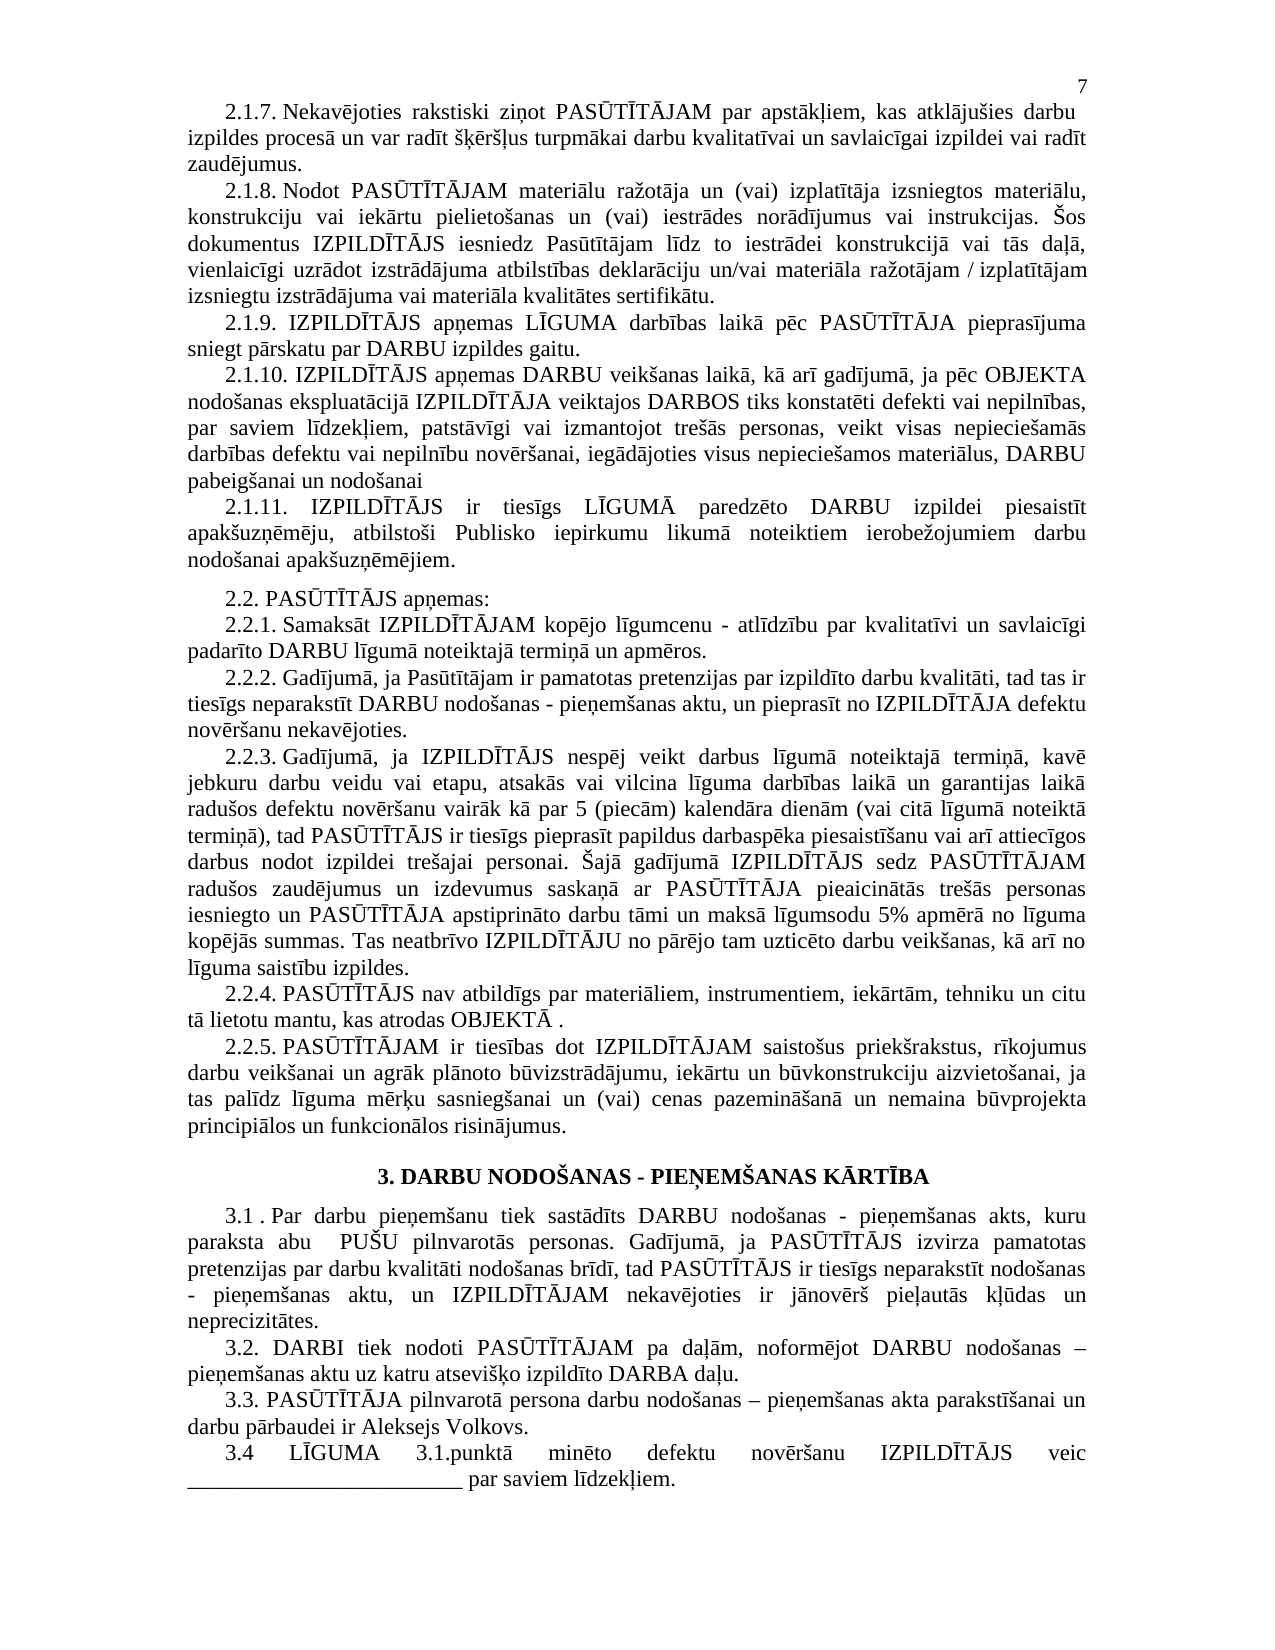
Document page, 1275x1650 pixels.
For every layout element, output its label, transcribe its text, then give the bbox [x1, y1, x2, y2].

text 2.2.5. PASŪTĪTĀJAM ir tiesības dot IZPILDĪTĀJAM saistošus priekšrakstus, rīkojumus darbu veikšanai un agrāk plānoto būvizstrādājumu, iekārtu un būvkonstrukciju aizvietošanai, ja tas palīdz līguma mērķu sasniegšanai un (vai) cenas pazemināšanā un nemaina būvprojekta principiālos un funkcionālos risinājumus. [187, 1033, 1087, 1138]
text 2.2.1. Samaksāt IZPILDĪTĀJAM kopējo līgumcenu - atlīdzību par kvalitatīvi un savlaicīgi padarīto DARBU līgumā noteiktajā termiņā un apmēros. [187, 611, 1087, 664]
text 2.2. PASŪTĪTĀJS apņemas: [187, 585, 1082, 611]
text 3.1 . Par darbu pieņemšanu tiek sastādīts DARBU nodošanas - pieņemšanas akts, kuru paraksta abu PUŠU pilnvarotās personas. Gadījumā, ja PASŪTĪTĀJS izvirza pamatotas pretenzijas par darbu kvalitāti nodošanas brīdī, tad PASŪTĪTĀJS ir tiesīgs neparakstīt nodošanas - pieņemšanas aktu, un IZPILDĪTĀJAM nekavējoties ir jānovērš pieļautās kļūdas un neprecizitātes. [187, 1202, 1087, 1334]
text 2.1.11. IZPILDĪTĀJS ir tiesīgs LĪGUMĀ paredzēto DARBU izpildei piesaistīt apakšuzņēmēju, atbilstoši Publisko iepirkumu likumā noteiktiem ierobežojumiem darbu nodošanai apakšuzņēmējiem. [187, 493, 1087, 572]
text 3.3. PASŪTĪTĀJA pilnvarotā persona darbu nodošanas – pieņemšanas akta parakstīšanai un darbu pārbaudei ir Aleksejs Volkovs. [187, 1386, 1087, 1439]
text 2.1.9. IZPILDĪTĀJS apņemas LĪGUMA darbības laikā pēc PASŪTĪTĀJA pieprasījuma sniegt pārskatu par DARBU izpildes gaitu. [187, 309, 1087, 361]
text 3.2. DARBI tiek nodoti PASŪTĪTĀJAM pa daļām, noformējot DARBU nodošanas – pieņemšanas aktu uz katru atsevišķo izpildīto DARBA daļu. [187, 1334, 1087, 1386]
text 2.2.4. PASŪTĪTĀJS nav atbildīgs par materiāliem, instrumentiem, iekārtām, tehniku un citu tā lietotu mantu, kas atrodas OBJEKTĀ . [187, 980, 1087, 1033]
text 2.2.2. Gadījumā, ja Pasūtītājam ir pamatotas pretenzijas par izpildīto darbu kvalitāti, tad tas ir tiesīgs neparakstīt DARBU nodošanas - pieņemšanas aktu, un pieprasīt no IZPILDĪTĀJA defektu novēršanu nekavējoties. [187, 664, 1087, 743]
text 2.1.7. Nekavējoties rakstiski ziņot PASŪTĪTĀJAM par apstākļiem, kas atklājušies darbu izpildes procesā un var radīt šķēršļus turpmākai darbu kvalitatīvai un savlaicīgai izpildei vai radīt zaudējumus. [187, 98, 1087, 177]
text 2.1.8. Nodot PASŪTĪTĀJAM materiālu ražotāja un (vai) izplatītāja izsniegtos materiālu, konstrukciju vai iekārtu pielietošanas un (vai) iestrādes norādījumus vai instrukcijas. Šos dokumentus IZPILDĪTĀJS iesniedz Pasūtītājam līdz to iestrādei konstrukcijā vai tās daļā, vienlaicīgi uzrādot izstrādājuma atbilstības deklarāciju un/vai materiāla ražotājam / izplatītājam izsniegtu izstrādājuma vai materiāla kvalitātes sertifikātu. [187, 177, 1087, 309]
text 2.1.10. IZPILDĪTĀJS apņemas DARBU veikšanas laikā, kā arī gadījumā, ja pēc OBJEKTA nodošanas ekspluatācijā IZPILDĪTĀJA veiktajos DARBOS tiks konstatēti defekti vai nepilnības, par saviem līdzekļiem, patstāvīgi vai izmantojot trešās personas, veikt visas nepieciešamās darbības defektu vai nepilnību novēršanai, iegādājoties visus nepieciešamos materiālus, DARBU pabeigšanai un nodošanai [187, 361, 1087, 493]
text 3. DARBU NODOŠANAS - PIEŅEMŠANAS KĀRTĪBA [187, 1163, 1082, 1189]
text 2.2.3. Gadījumā, ja IZPILDĪTĀJS nespēj veikt darbus līgumā noteiktajā termiņā, kavē jebkuru darbu veidu vai etapu, atsakās vai vilcina līguma darbības laikā un garantijas laikā radušos defektu novēršanu vairāk kā par 5 (piecām) kalendāra dienām (vai citā līgumā noteiktā termiņā), tad PASŪTĪTĀJS ir tiesīgs pieprasīt papildus darbaspēka piesaistīšanu vai arī attiecīgos darbus nodot izpildei trešajai personai. Šajā gadījumā IZPILDĪTĀJS sedz PASŪTĪTĀJAM radušos zaudējumus un izdevumus saskaņā ar PASŪTĪTĀJA pieaicinātās trešās personas iesniegto un PASŪTĪTĀJA apstiprināto darbu tāmi un maksā līgumsodu 5% apmērā no līguma kopējās summas. Tas neatbrīvo IZPILDĪTĀJU no pārējo tam uzticēto darbu veikšanas, kā arī no līguma saistību izpildes. [187, 743, 1087, 980]
text 3.4 LĪGUMA 3.1.punktā minēto defektu novēršanu IZPILDĪTĀJS veic ________________________ par saviem līdzekļiem. [187, 1439, 1087, 1492]
